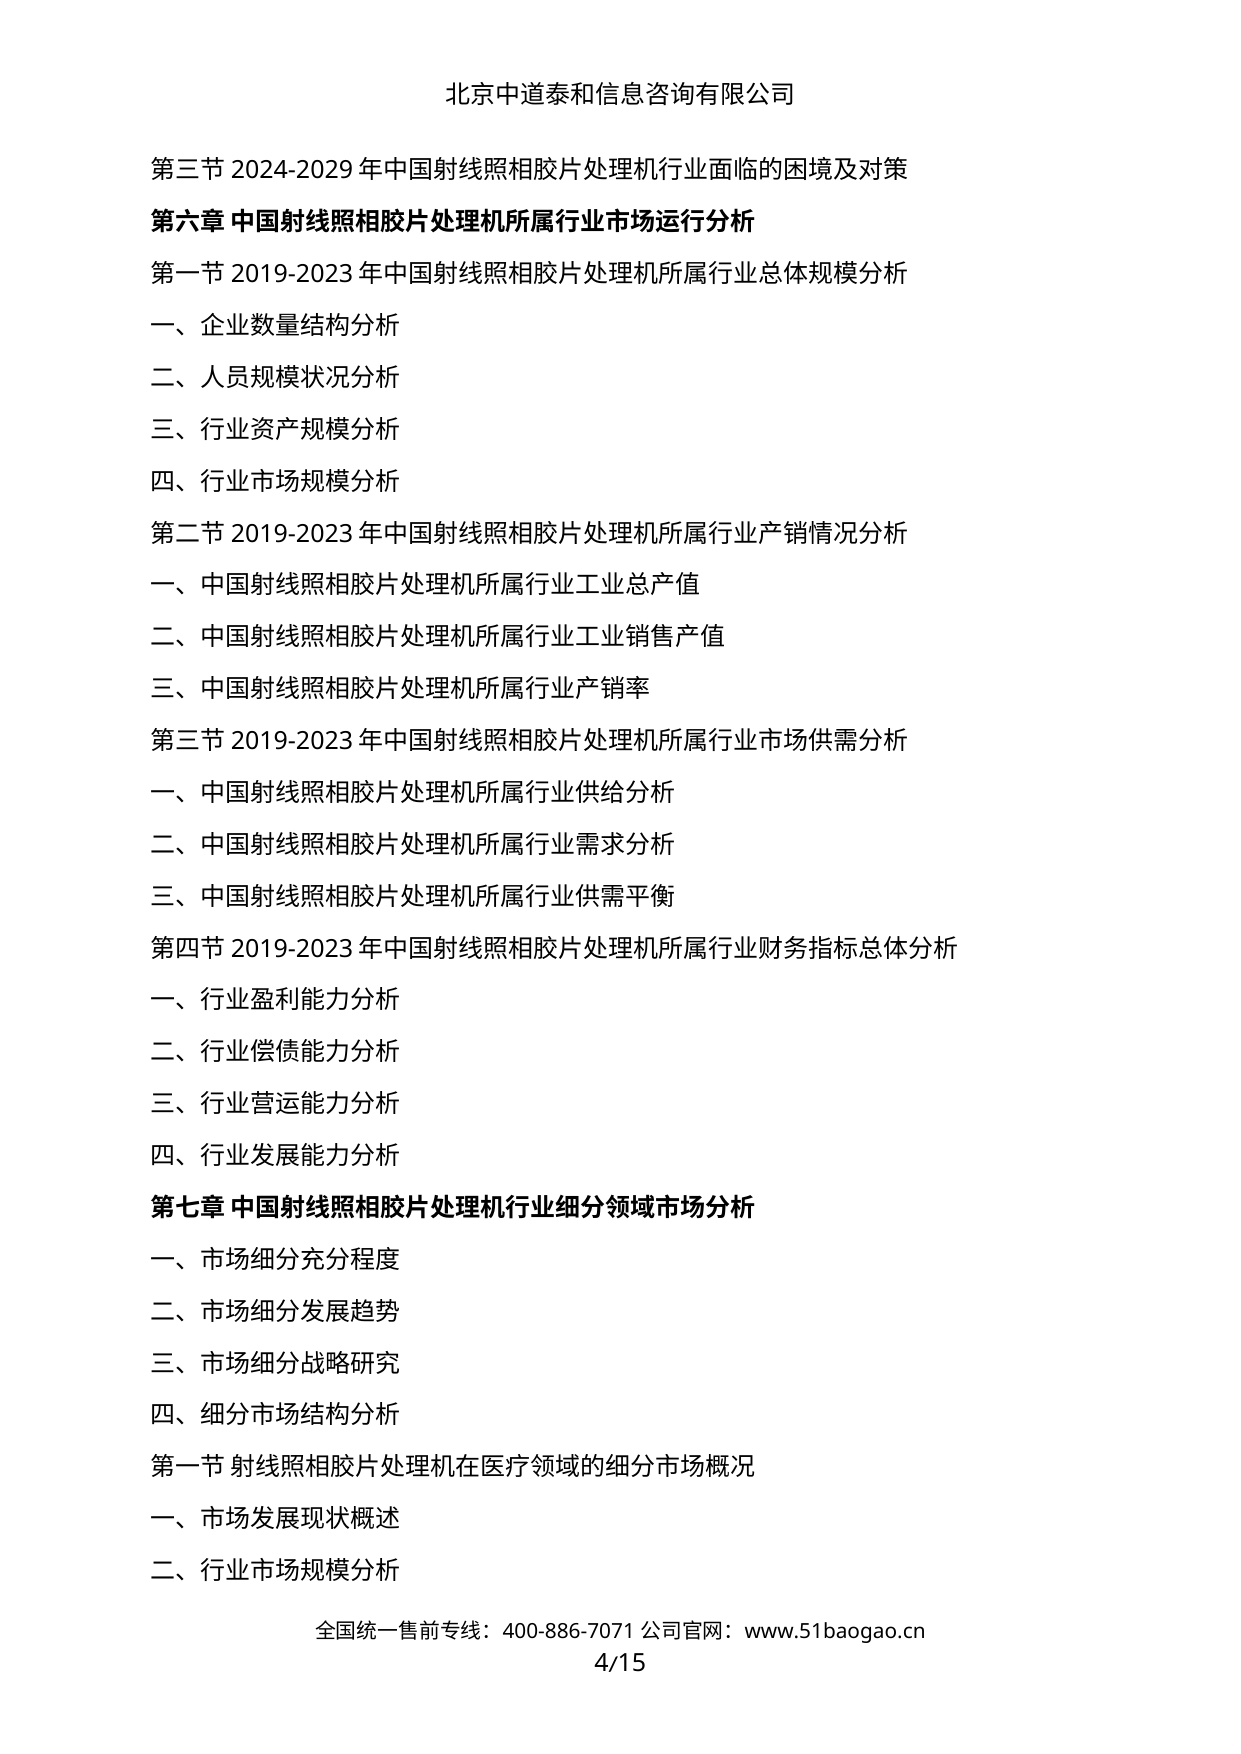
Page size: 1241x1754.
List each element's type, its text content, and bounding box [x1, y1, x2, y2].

text 二、中国射线照相胶片处理机所属行业工业销售产值 [150, 617, 1090, 653]
text 三、中国射线照相胶片处理机所属行业供需平衡 [150, 876, 1090, 912]
text 一、中国射线照相胶片处理机所属行业工业总产值 [150, 565, 1090, 601]
text 第六章 中国射线照相胶片处理机所属行业市场运行分析 [150, 202, 1090, 238]
text 第四节 2019-2023年中国射线照相胶片处理机所属行业财务指标总体分析 [150, 928, 1090, 964]
text 第三节 2019-2023年中国射线照相胶片处理机所属行业市场供需分析 [150, 721, 1090, 757]
text 一、行业盈利能力分析 [150, 980, 1090, 1016]
text 二、市场细分发展趋势 [150, 1291, 1090, 1327]
text 第二节 2019-2023年中国射线照相胶片处理机所属行业产销情况分析 [150, 513, 1090, 549]
text 三、中国射线照相胶片处理机所属行业产销率 [150, 669, 1090, 705]
text 第七章 中国射线照相胶片处理机行业细分领域市场分析 [150, 1187, 1090, 1224]
text 第一节 2019-2023年中国射线照相胶片处理机所属行业总体规模分析 [150, 254, 1090, 290]
text 四、细分市场结构分析 [150, 1395, 1090, 1431]
text 第三节 2024-2029年中国射线照相胶片处理机行业面临的困境及对策 [150, 150, 1090, 186]
text 四、行业发展能力分析 [150, 1136, 1090, 1172]
text 二、行业偿债能力分析 [150, 1032, 1090, 1068]
text 一、中国射线照相胶片处理机所属行业供给分析 [150, 772, 1090, 809]
text 二、人员规模状况分析 [150, 357, 1090, 394]
text 一、市场细分充分程度 [150, 1239, 1090, 1276]
text 一、企业数量结构分析 [150, 306, 1090, 342]
text 一、市场发展现状概述 [150, 1499, 1090, 1535]
text 二、中国射线照相胶片处理机所属行业需求分析 [150, 824, 1090, 861]
text 三、行业营运能力分析 [150, 1084, 1090, 1120]
text 二、行业市场规模分析 [150, 1551, 1090, 1587]
text 三、行业资产规模分析 [150, 409, 1090, 446]
text 三、市场细分战略研究 [150, 1343, 1090, 1379]
text 第一节 射线照相胶片处理机在医疗领域的细分市场概况 [150, 1447, 1090, 1483]
text 四、行业市场规模分析 [150, 461, 1090, 497]
